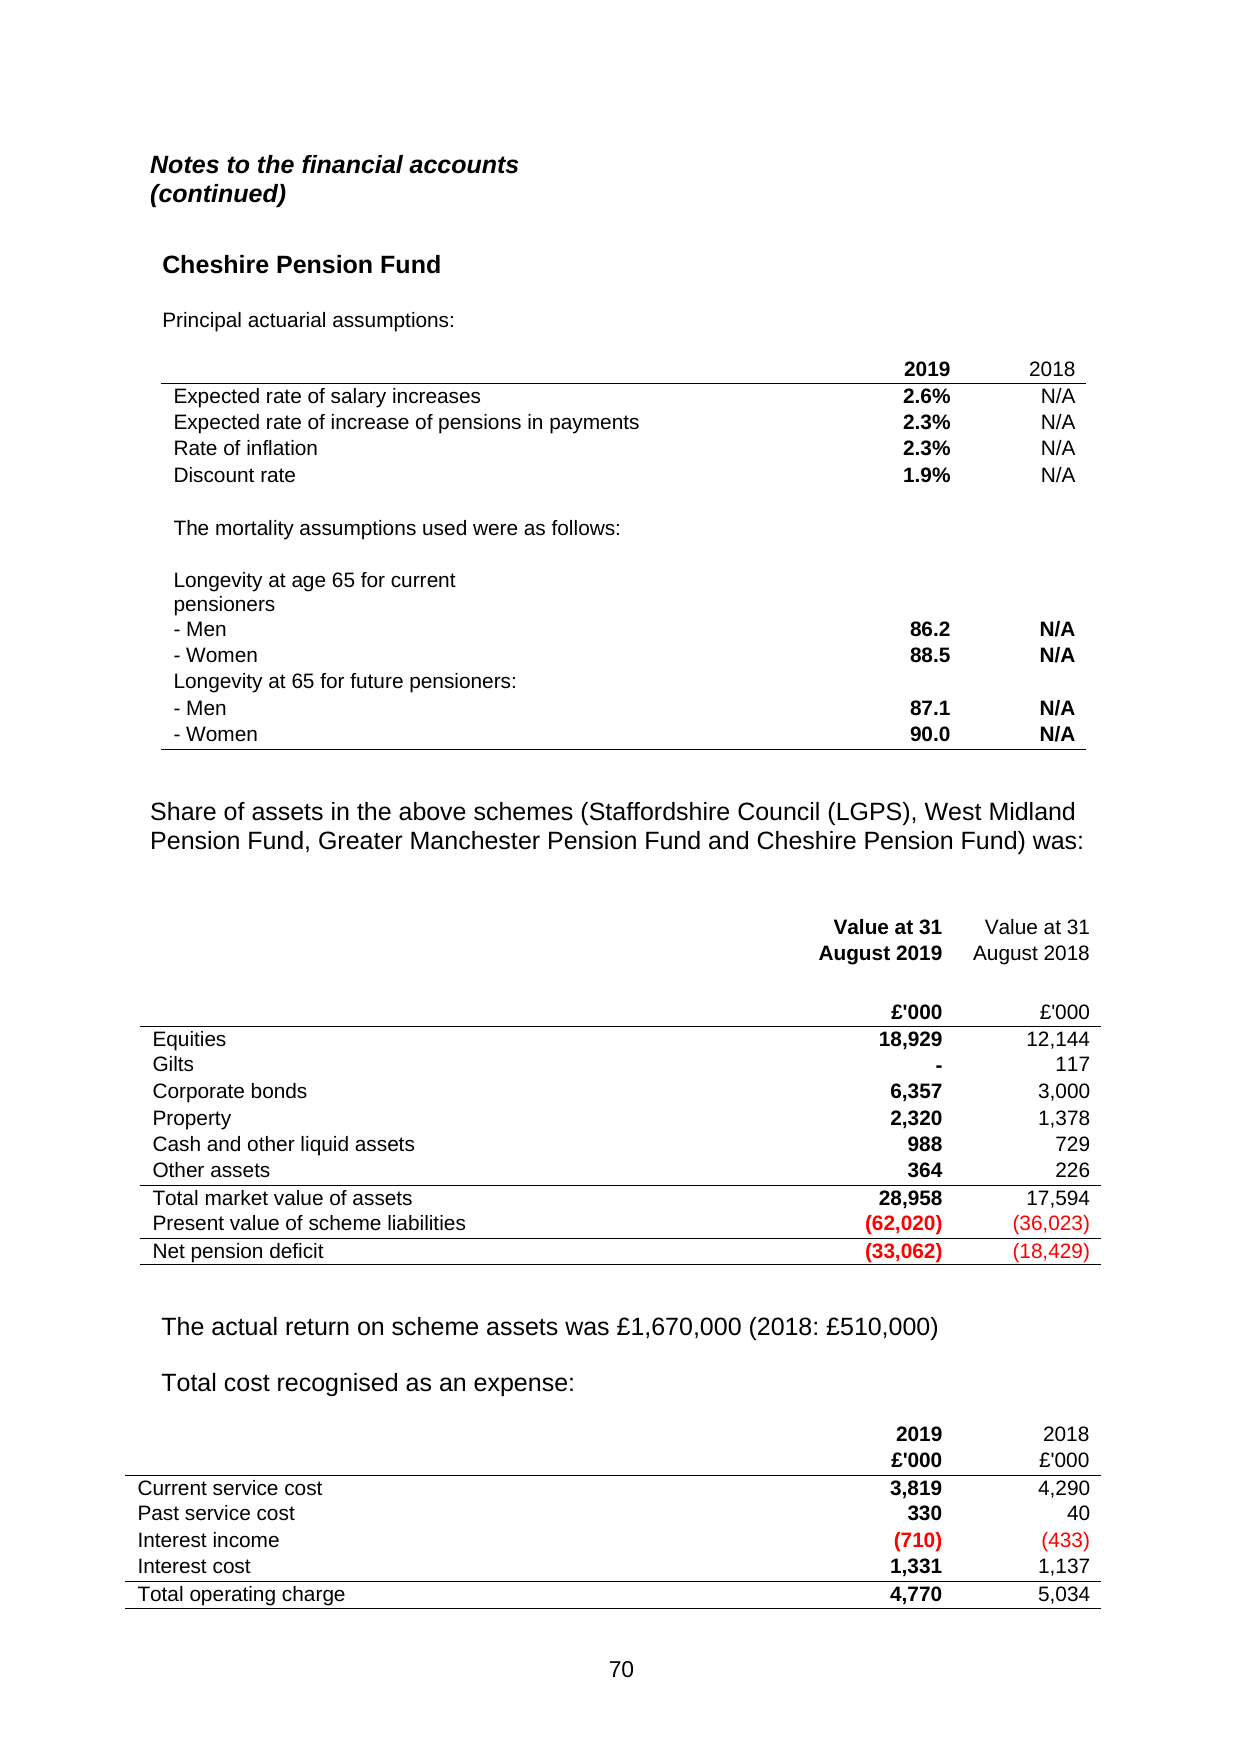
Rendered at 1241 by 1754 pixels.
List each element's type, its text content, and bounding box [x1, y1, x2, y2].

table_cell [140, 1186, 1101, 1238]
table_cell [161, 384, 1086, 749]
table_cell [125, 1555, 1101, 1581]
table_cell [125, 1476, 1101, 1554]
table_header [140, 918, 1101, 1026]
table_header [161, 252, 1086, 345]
text Share of assets in the above schemes (Staffordshire Council (LGPS), West Midland Pension Fund, Greater Manchester Pension Fund and Cheshire Pension Fund) was: [150, 797, 1087, 854]
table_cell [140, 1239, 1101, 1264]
text The actual return on scheme assets was £1,670,000 (2018: £510,000) Total cost recognised as an expense: [161, 1312, 941, 1397]
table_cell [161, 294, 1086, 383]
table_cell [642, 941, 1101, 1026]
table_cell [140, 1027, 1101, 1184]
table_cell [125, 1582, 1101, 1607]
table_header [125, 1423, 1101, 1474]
